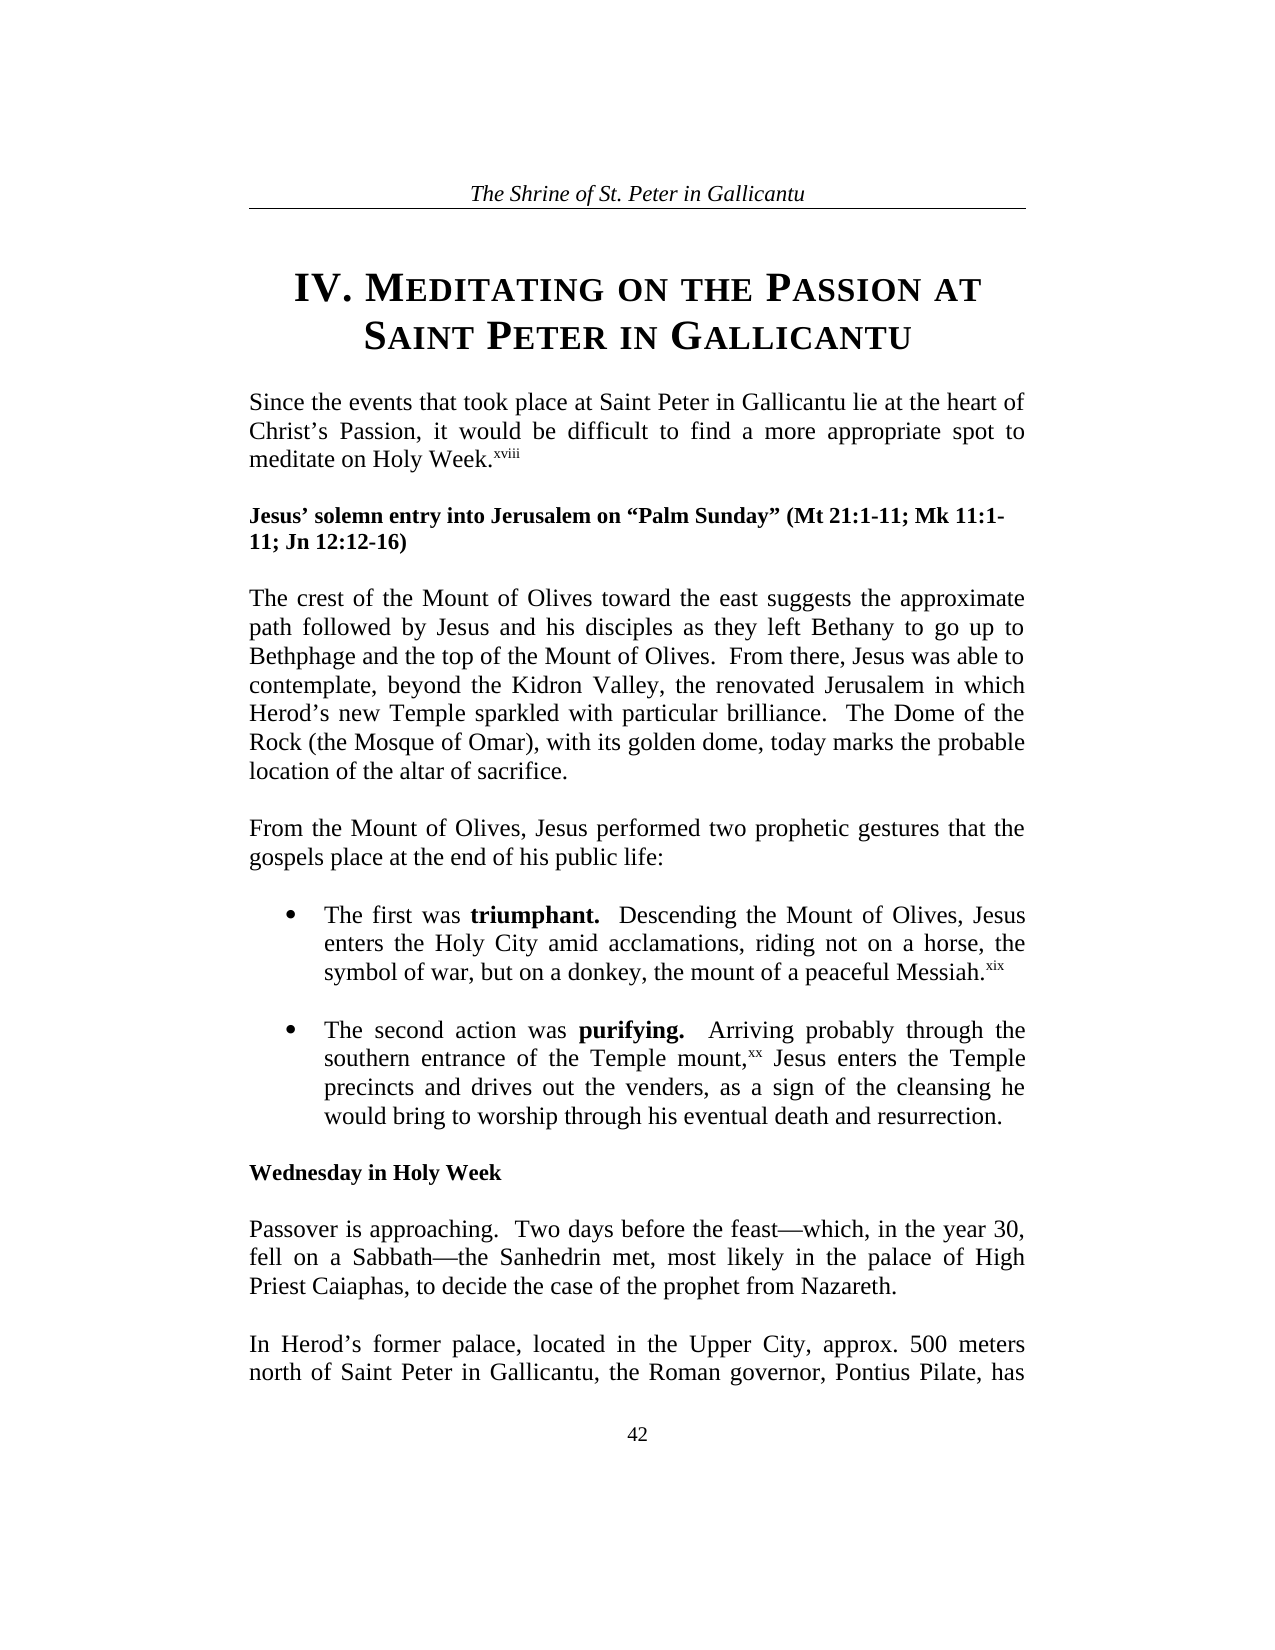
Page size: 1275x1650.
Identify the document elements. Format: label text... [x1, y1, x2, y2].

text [249, 1329, 1026, 1386]
list The first was triumphant. Descending the Mount of Olives, Jesus enters the amid acclamations, riding not on a horse, the symbol of war, but on a donkey, the mount of a peaceful Messiah. [286, 900, 1026, 986]
subtitle IV. Meditating on the Passion at Saint Peter in Gallicantu [249, 262, 1026, 358]
text Passover is approaching. Two days before the feast—which, in the year 30, fell on a Sabbath—the Sanhedrin met, most likely in the of , to decide the case of the prophet from . [249, 1214, 1026, 1300]
text The crest of the Mount of Olives toward the east suggests the approximate path followed by Jesus and his disciples as they left to go up to Bethphage and the top of the . From there, Jesus was able to contemplate, beyond the , the renovated in which Herod’s new sparkled with particular brilliance. The Dome of the Rock (the Mosque of Omar), with its golden dome, today marks the probable location of the altar of sacrifice. [249, 583, 1026, 785]
list The second action was purifying. Arriving probably through the southern entrance of the mount, Jesus enters the precincts and drives out the venders, as a sign of the cleansing he would bring to worship through his eventual death and resurrection. [286, 1015, 1026, 1130]
text Since the events that took place at Saint Peter in Gallicantu lie at the heart of Christ’s Passion, it would be difficult to find a more appropriate spot to meditate on Holy Week. [249, 387, 1026, 473]
text From the , Jesus performed two prophetic gestures that the gospels place at the end of his public life: [249, 813, 1026, 871]
subtitle Wednesday in Holy Week [249, 1158, 1026, 1185]
subtitle Jesus’ solemn entry into Jerusalem on “Palm Sunday” (Mt 21:1-11; Mk 11:1-11; Jn 12:12-16) [249, 502, 1026, 555]
